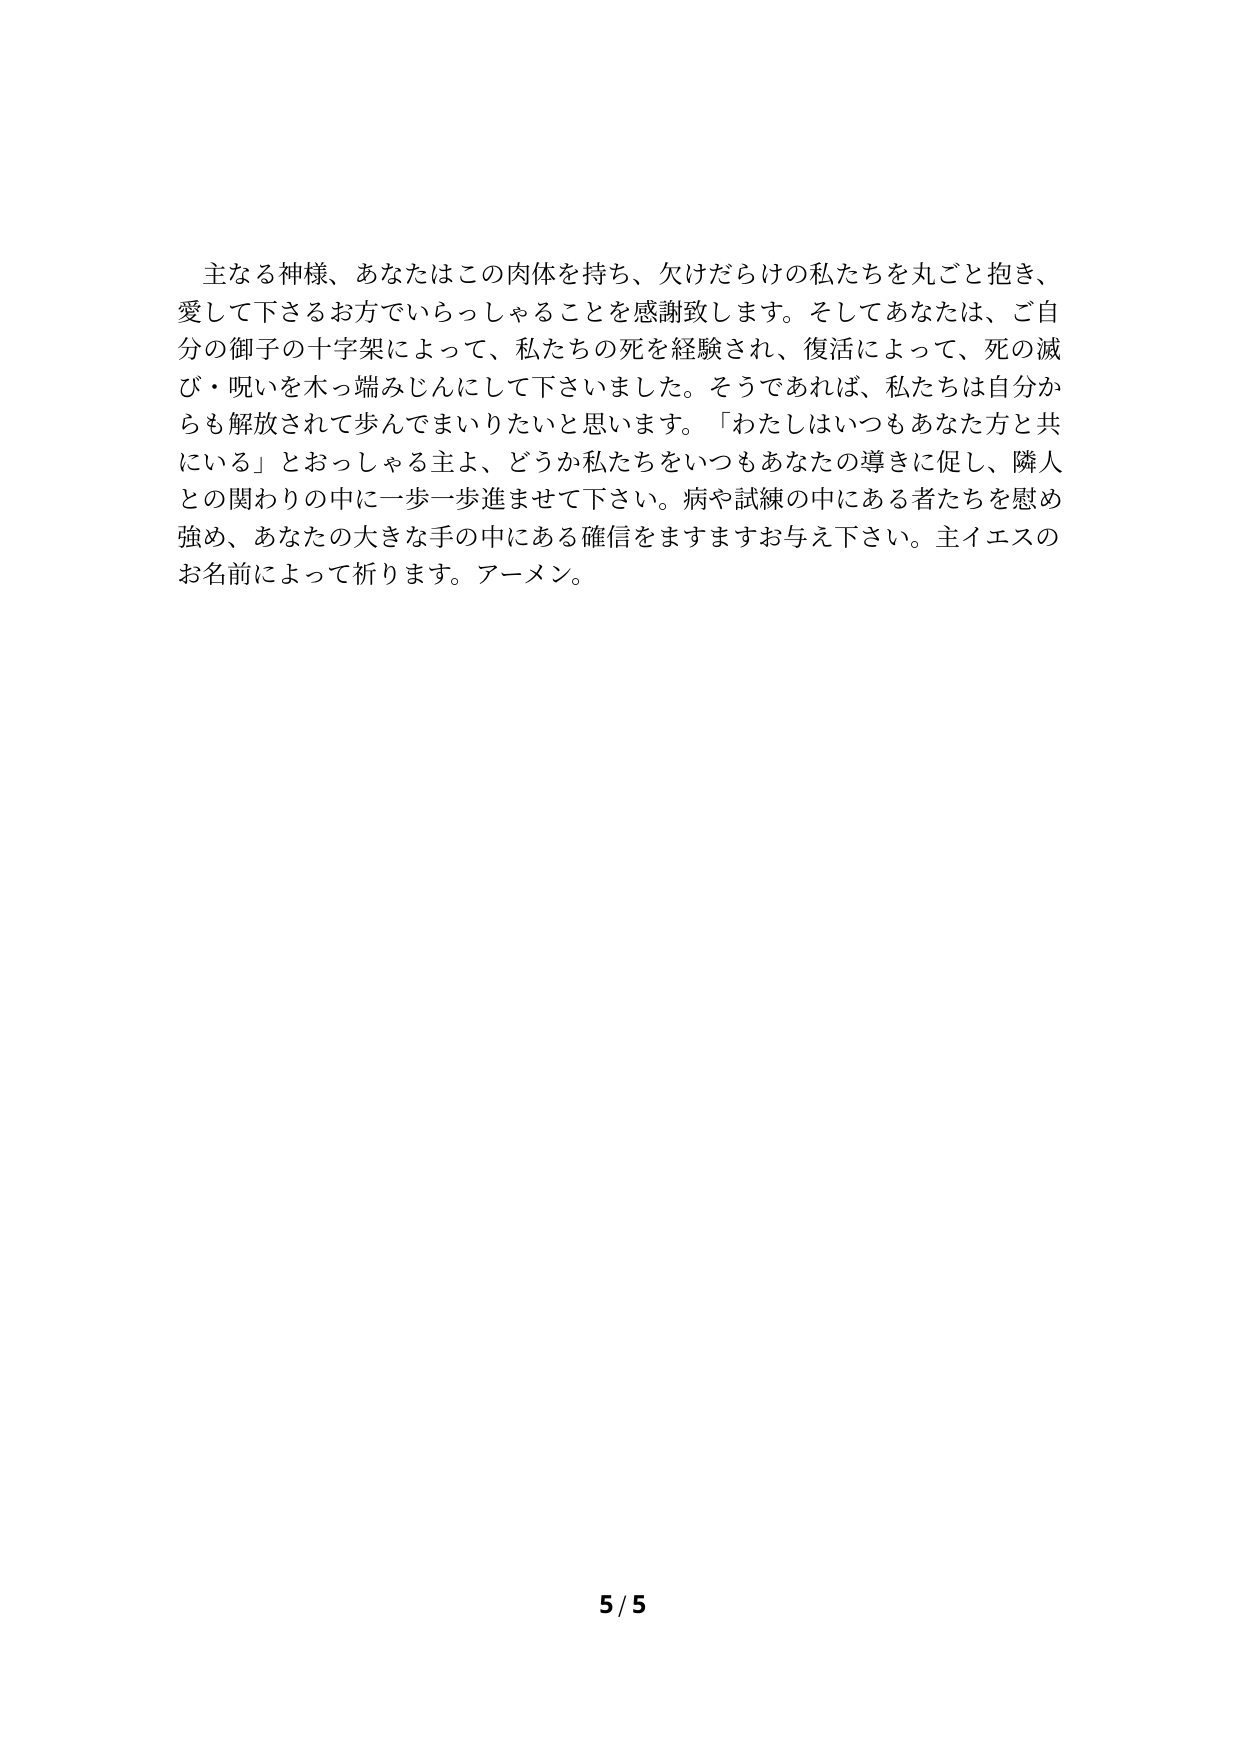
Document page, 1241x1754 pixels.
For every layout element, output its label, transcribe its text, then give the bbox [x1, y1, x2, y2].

text 主なる神様、あなたはこの肉体を持ち、欠けだらけの私たちを丸ごと抱き、愛して下さるお方でいらっしゃることを感謝致します。そしてあなたは、ご自分の御子の十字架によって、私たちの死を経験され、復活によって、死の滅び・呪いを木っ端みじんにして下さいました。そうであれば、私たちは自分からも解放されて歩んでまいりたいと思います。「わたしはいつもあなた方と共にいる」とおっしゃる主よ、どうか私たちをいつもあなたの導きに促し、隣人との関わりの中に一歩一歩進ませて下さい。病や試練の中にある者たちを慰め、強め、あなたの大きな手の中にある確信をますますお与え下さい。主イエスのお名前によって祈ります。アーメン。 [177, 254, 1063, 592]
